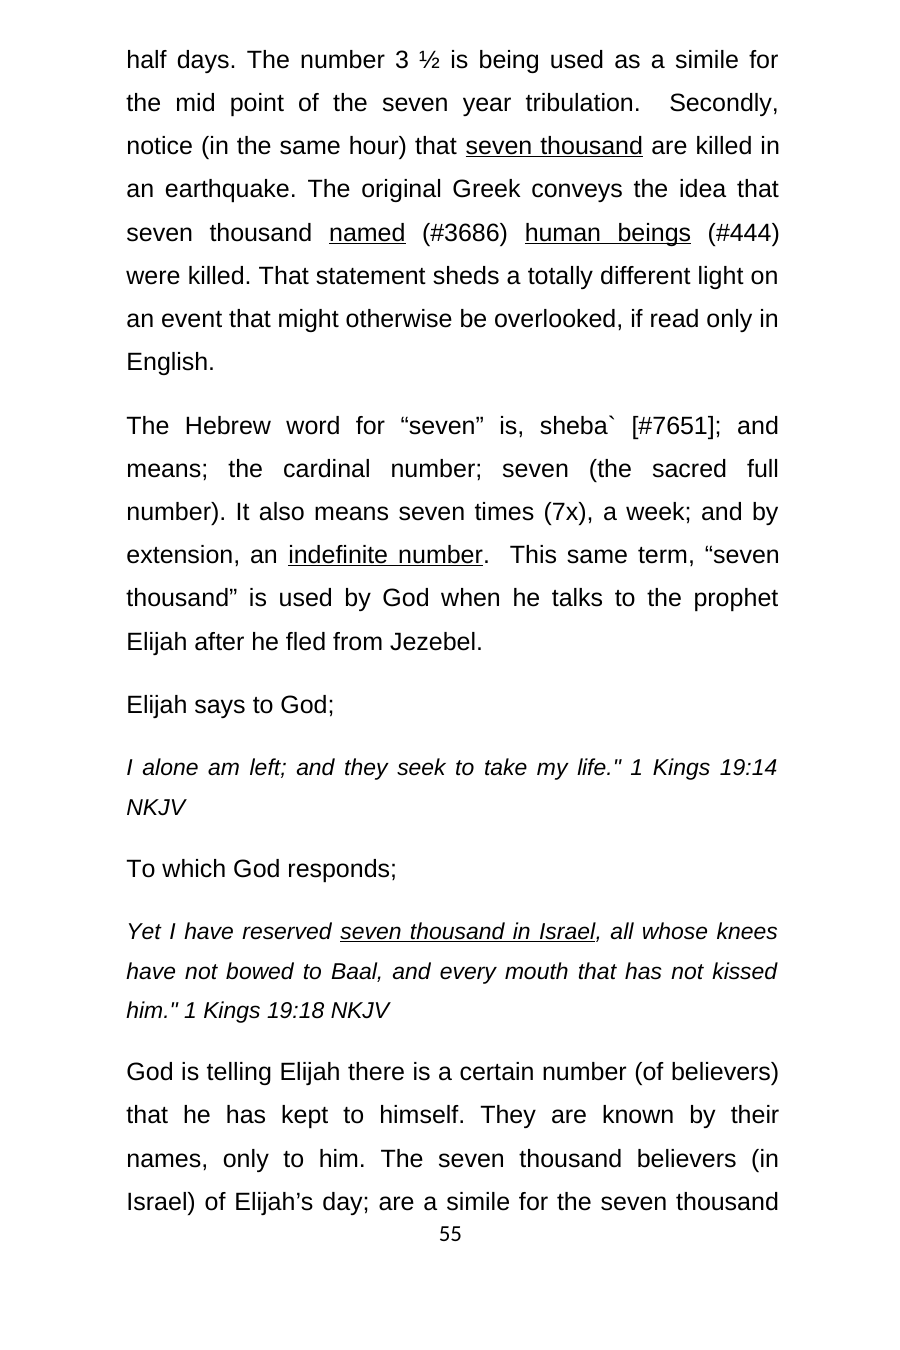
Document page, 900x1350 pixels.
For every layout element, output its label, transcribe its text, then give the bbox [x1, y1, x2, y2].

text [126, 45, 780, 376]
text I alone am left; and they seek to take my life." 1 Kings 19:14 NKJV [126, 754, 780, 820]
text The Hebrew word for “seven” is, sheba` [#7651]; and means; the cardinal number; seven (the sacred full number). It also means seven times (7x), a week; and by extension, an indefinite number. This same term, “seven thousand” is used by God when he talks to the prophet Elijah after he fled from Jezebel. [126, 411, 780, 655]
text Yet I have reserved seven thousand in Israel, all whose knees have not bowed to Baal, and every mouth that has not kissed him." 1 Kings 19:18 NKJV [126, 918, 780, 1023]
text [126, 1057, 780, 1216]
text To which God responds; [126, 854, 780, 883]
text Elijah says to God; [126, 690, 780, 719]
